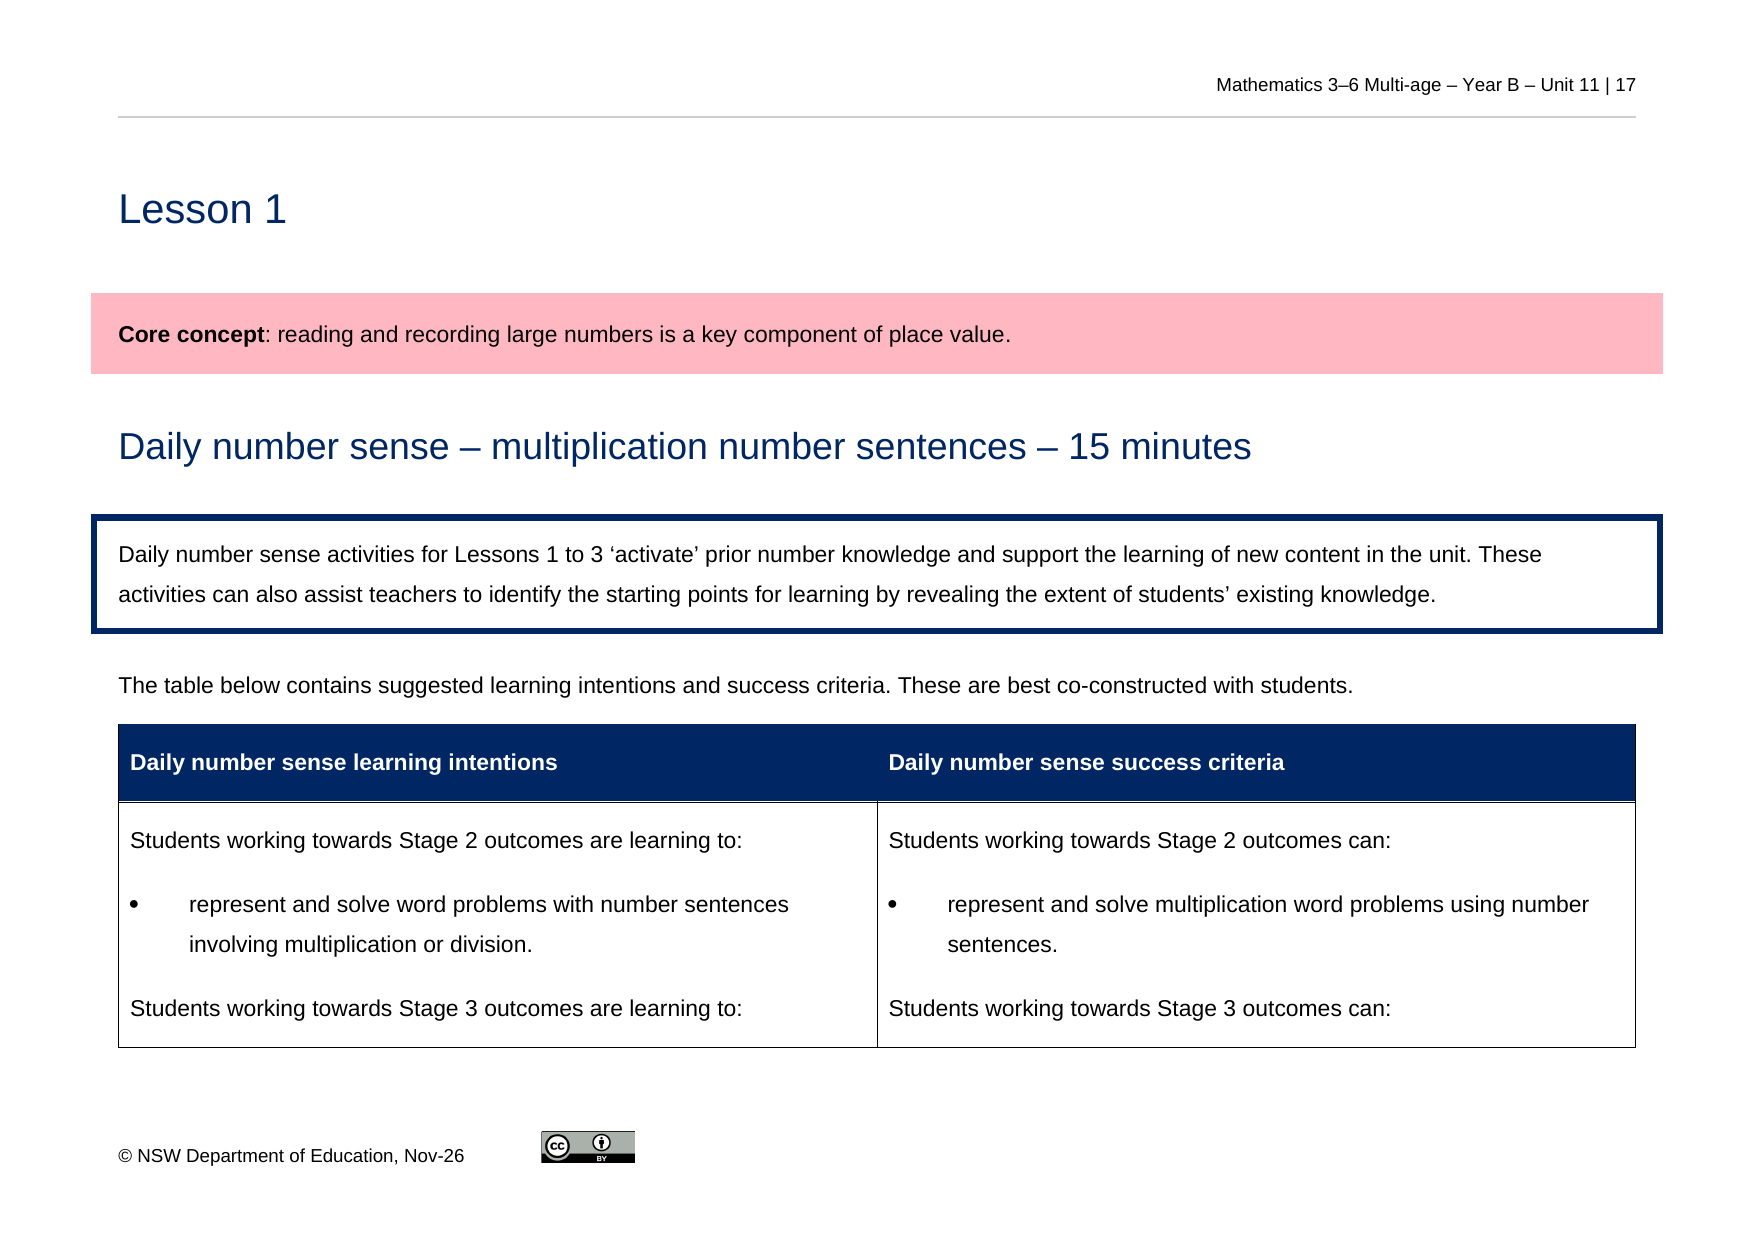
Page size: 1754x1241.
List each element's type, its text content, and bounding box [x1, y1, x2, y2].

text Daily number sense activities for Lessons 1 to 3 ‘activate’ prior number knowledge and support the learning of new content in the unit. These activities can also assist teachers to identify the starting points for learning by revealing the extent of students’ existing knowledge. [97, 521, 1657, 628]
subtitle Daily number sense – multiplication number sentences – 15 minutes [118, 424, 1636, 468]
text The table below contains suggested learning intentions and success criteria. These are best co-constructed with students. [118, 672, 1636, 699]
picture [541, 1131, 635, 1163]
table_header Daily number sense learning intentions [119, 724, 877, 801]
table_header Daily number sense success criteria [877, 724, 1635, 801]
subtitle Lesson 1 [118, 184, 1636, 232]
text Core concept: reading and recording large numbers is a key component of place value. [97, 300, 1657, 368]
